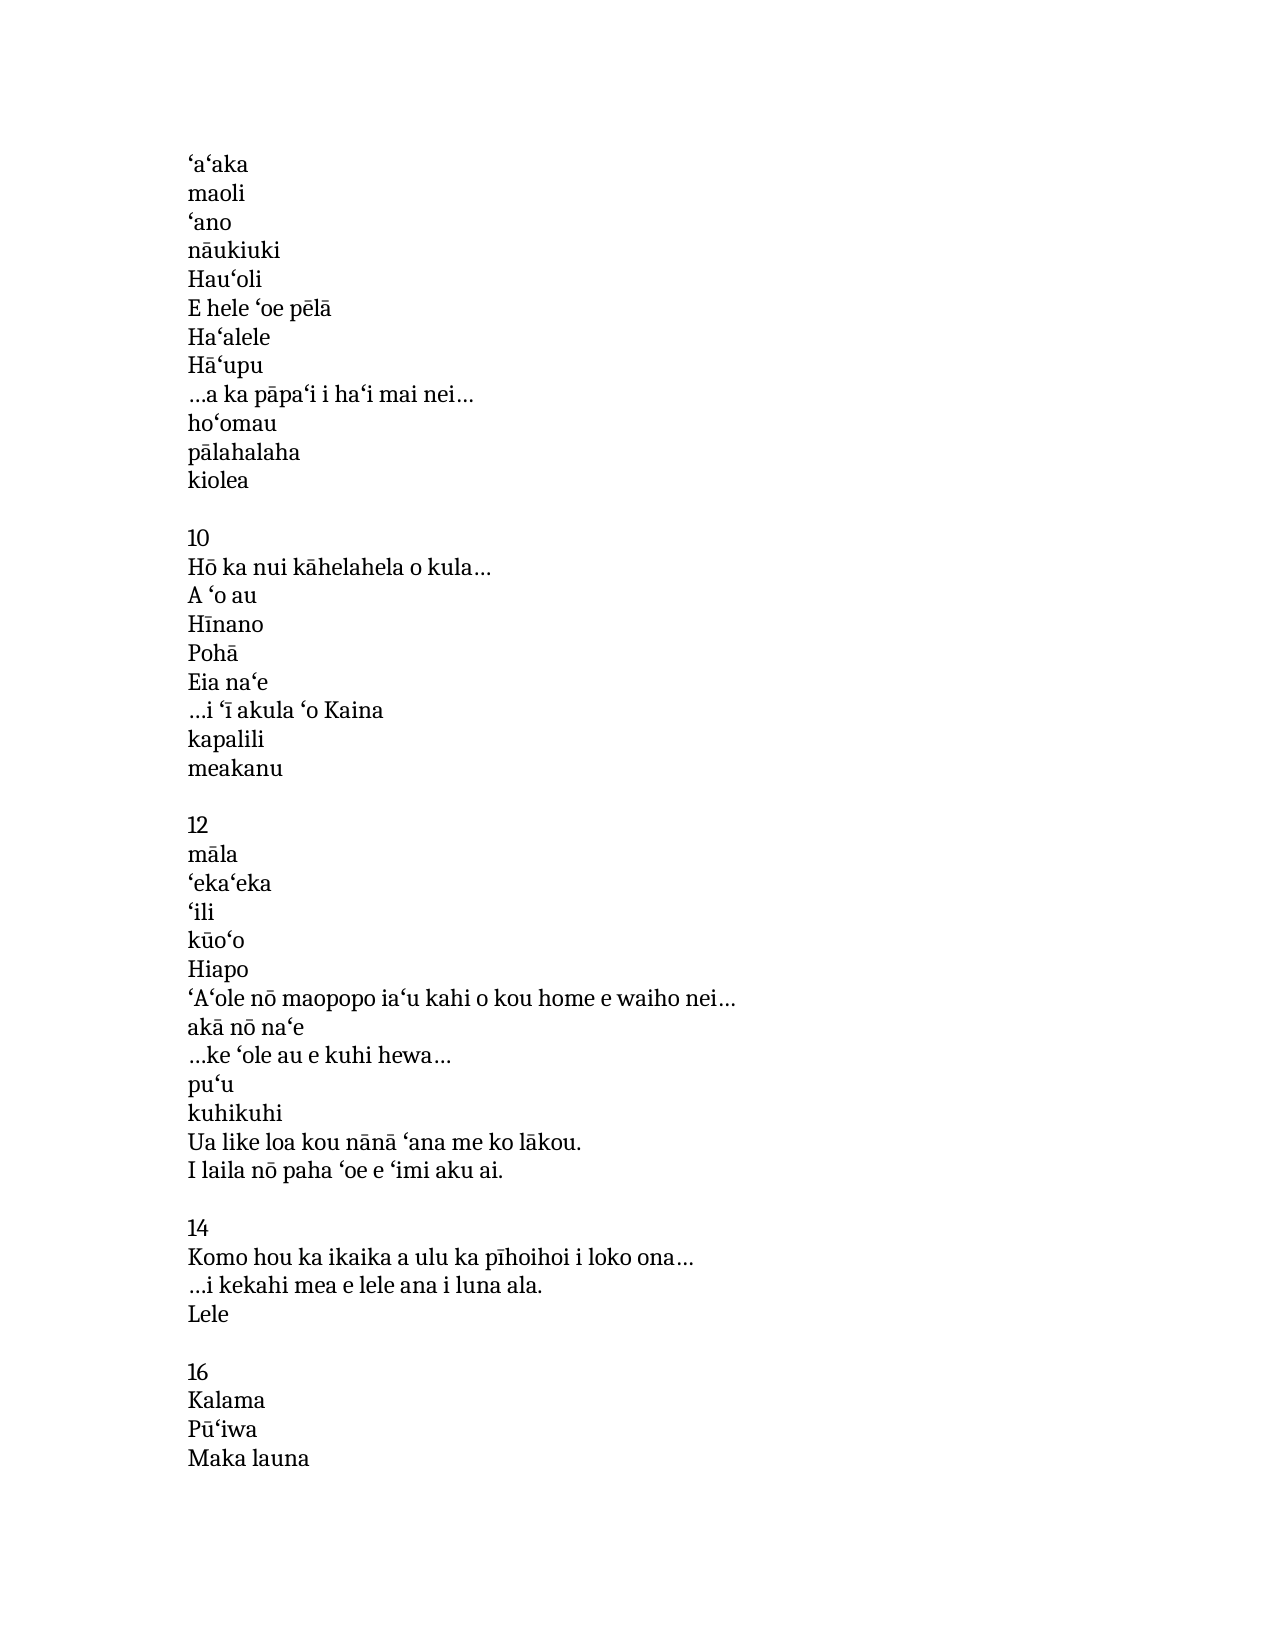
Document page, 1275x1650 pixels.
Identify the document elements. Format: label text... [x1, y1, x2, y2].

text Hāʻupu [187, 351, 1087, 380]
text ʻAʻole nō maopopo iaʻu kahi o kou home e waiho nei… [187, 984, 1087, 1012]
text 14 [187, 1214, 1087, 1242]
text 10 [187, 524, 1087, 552]
text kiolea [187, 466, 1087, 495]
text kūoʻo [187, 926, 1087, 955]
text Kalama [187, 1386, 1087, 1415]
text akā nō naʻe [187, 1012, 1087, 1041]
text maoli [187, 179, 1087, 207]
text ʻili [187, 897, 1087, 926]
text I laila nō paha ʻoe e ʻimi aku ai. [187, 1156, 1087, 1185]
text …i ʻī akula ʻo Kaina [187, 696, 1087, 725]
text Haʻalele [187, 322, 1087, 351]
text nāukiuki [187, 236, 1087, 265]
text …a ka pāpaʻi i haʻi mai nei… [187, 380, 1087, 409]
text Komo hou ka ikaika a ulu ka pīhoihoi i loko ona… [187, 1242, 1087, 1271]
text Maka launa [187, 1444, 1087, 1472]
text pālahalaha [187, 437, 1087, 466]
text Hauʻoli [187, 265, 1087, 294]
text Hīnano [187, 610, 1087, 639]
text Lele [187, 1300, 1087, 1329]
text Ua like loa kou nānā ʻana me ko lākou. [187, 1127, 1087, 1156]
text Hō ka nui kāhelahela o kula… [187, 552, 1087, 581]
text kapalili [187, 725, 1087, 754]
text māla [187, 840, 1087, 869]
text Eia naʻe [187, 667, 1087, 696]
text Pohā [187, 639, 1087, 667]
text …i kekahi mea e lele ana i luna ala. [187, 1271, 1087, 1300]
text hoʻomau [187, 409, 1087, 437]
text Pūʻiwa [187, 1415, 1087, 1444]
text E hele ʻoe pēlā [187, 294, 1087, 322]
text …ke ʻole au e kuhi hewa… [187, 1041, 1087, 1070]
text puʻu [187, 1070, 1087, 1099]
text ʻekaʻeka [187, 869, 1087, 897]
text kuhikuhi [187, 1099, 1087, 1127]
text ʻano [187, 207, 1087, 236]
text A ʻo au [187, 581, 1087, 610]
text 12 [187, 811, 1087, 840]
text meakanu [187, 754, 1087, 782]
text ʻaʻaka [187, 150, 1087, 179]
text 16 [187, 1357, 1087, 1386]
text Hiapo [187, 955, 1087, 984]
